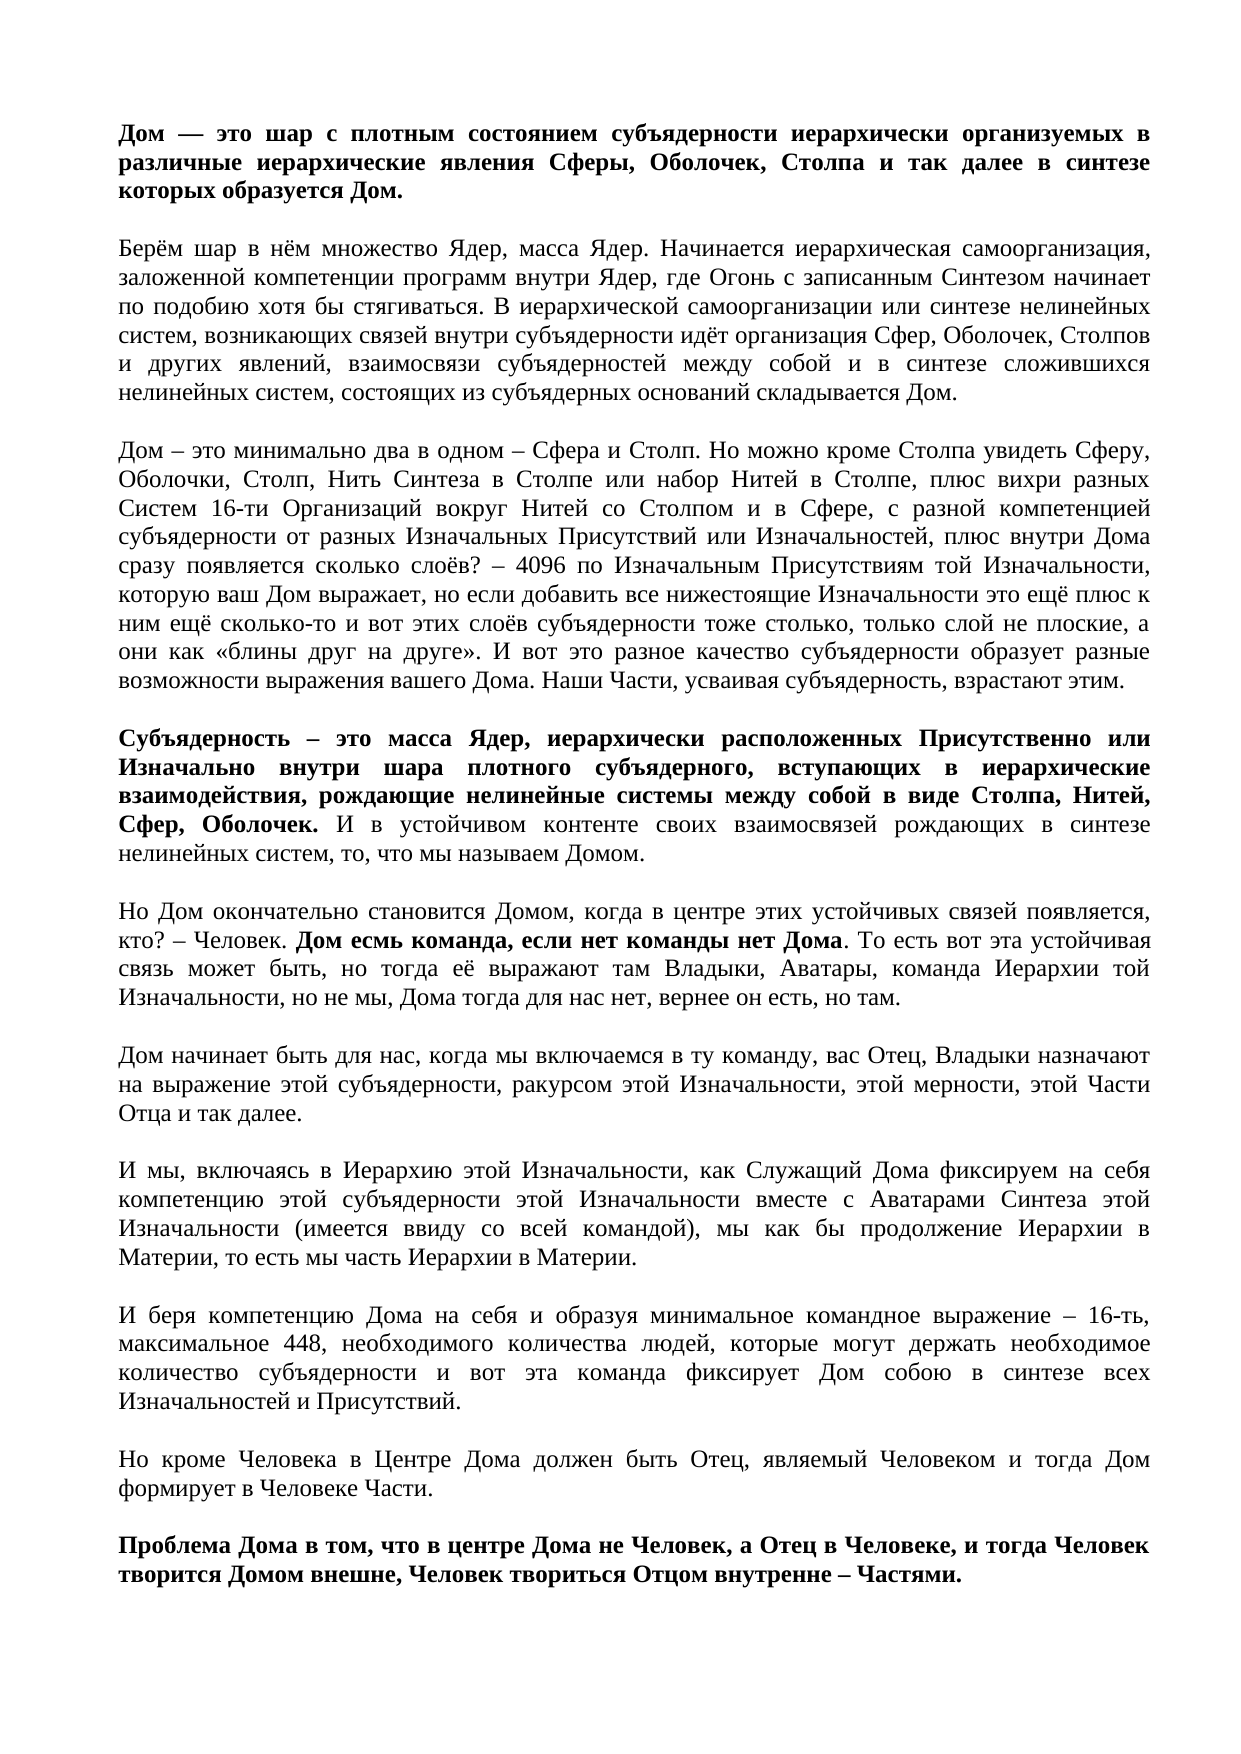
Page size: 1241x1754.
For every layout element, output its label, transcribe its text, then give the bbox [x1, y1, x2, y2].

text Дом – это минимально два в одном – Сфера и Столп. Но можно кроме Столпа увидеть Сферу, Оболочки, Столп, Нить Синтеза в Столпе или набор Нитей в Столпе, плюс вихри разных Систем 16-ти Организаций вокруг Нитей со Столпом и в Сфере, с разной компетенцией субъядерности от разных Изначальных Присутствий или Изначальностей, плюс внутри Дома сразу появляется сколько слоёв? – 4096 по Изначальным Присутствиям той Изначальности, которую ваш Дом выражает, но если добавить все нижестоящие Изначальности это ещё плюс к ним ещё сколько-то и вот этих слоёв субъядерности тоже столько, только слой не плоские, а они как «блины друг на друге». И вот это разное качество субъядерности образует разные возможности выражения вашего Дома. Наши Части, усваивая субъядерность, взрастают этим. [118, 435, 1152, 694]
text И мы, включаясь в Иерархию этой Изначальности, как Служащий Дома фиксируем на себя компетенцию этой субъядерности этой Изначальности вместе с Аватарами Синтеза этой Изначальности (имеется ввиду со всей командой), мы как бы продолжение Иерархии в Материи, то есть мы часть Иерархии в Материи. [118, 1156, 1152, 1271]
text Дом начинает быть для нас, когда мы включаемся в ту команду, вас Отец, Владыки назначают на выражение этой субъядерности, ракурсом этой Изначальности, этой мерности, этой Части Отца и так далее. [118, 1040, 1152, 1126]
text Проблема Дома в том, что в центре Дома не Человек, а Отец в Человеке, и тогда Человек творится Домом внешне, Человек твориться Отцом внутренне – Частями. [118, 1531, 1152, 1588]
text Берём шар в нём множество Ядер, масса Ядер. Начинается иерархическая самоорганизация, заложенной компетенции программ внутри Ядер, где Огонь с записанным Синтезом начинает по подобию хотя бы стягиваться. В иерархической самоорганизации или синтезе нелинейных систем, возникающих связей внутри субъядерности идёт организация Сфер, Оболочек, Столпов и других явлений, взаимосвязи субъядерностей между собой и в синтезе сложившихся нелинейных систем, состоящих из субъядерных оснований складывается Дом. [118, 233, 1152, 406]
text Дом — это шар с плотным состоянием субъядерности иерархически организуемых в различные иерархические явления Сферы, Оболочек, Столпа и так далее в синтезе которых образуется Дом. [118, 118, 1152, 204]
text И беря компетенцию Дома на себя и образуя минимальное командное выражение – 16-ть, максимальное 448, необходимого количества людей, которые могут держать необходимое количество субъядерности и вот эта команда фиксирует Дом собою в синтезе всех Изначальностей и Присутствий. [118, 1300, 1152, 1415]
text Но Дом окончательно становится Домом, когда в центре этих устойчивых связей появляется, кто? – Человек. Дом есмь команда, если нет команды нет Дома. То есть вот эта устойчивая связь может быть, но тогда её выражают там Владыки, Аватары, команда Иерархии той Изначальности, но не мы, Дома тогда для нас нет, вернее он есть, но там. [118, 896, 1152, 1011]
text Субъядерность – это масса Ядер, иерархически расположенных Присутственно или Изначально внутри шара плотного субъядерного, вступающих в иерархические взаимодействия, рождающие нелинейные системы между собой в виде Столпа, Нитей, Сфер, Оболочек. И в устойчивом контенте своих взаимосвязей рождающих в синтезе нелинейных систем, то, что мы называем Домом. [118, 723, 1152, 867]
text Но кроме Человека в Центре Дома должен быть Отец, являемый Человеком и тогда Дом формирует в Человеке Части. [118, 1444, 1152, 1501]
